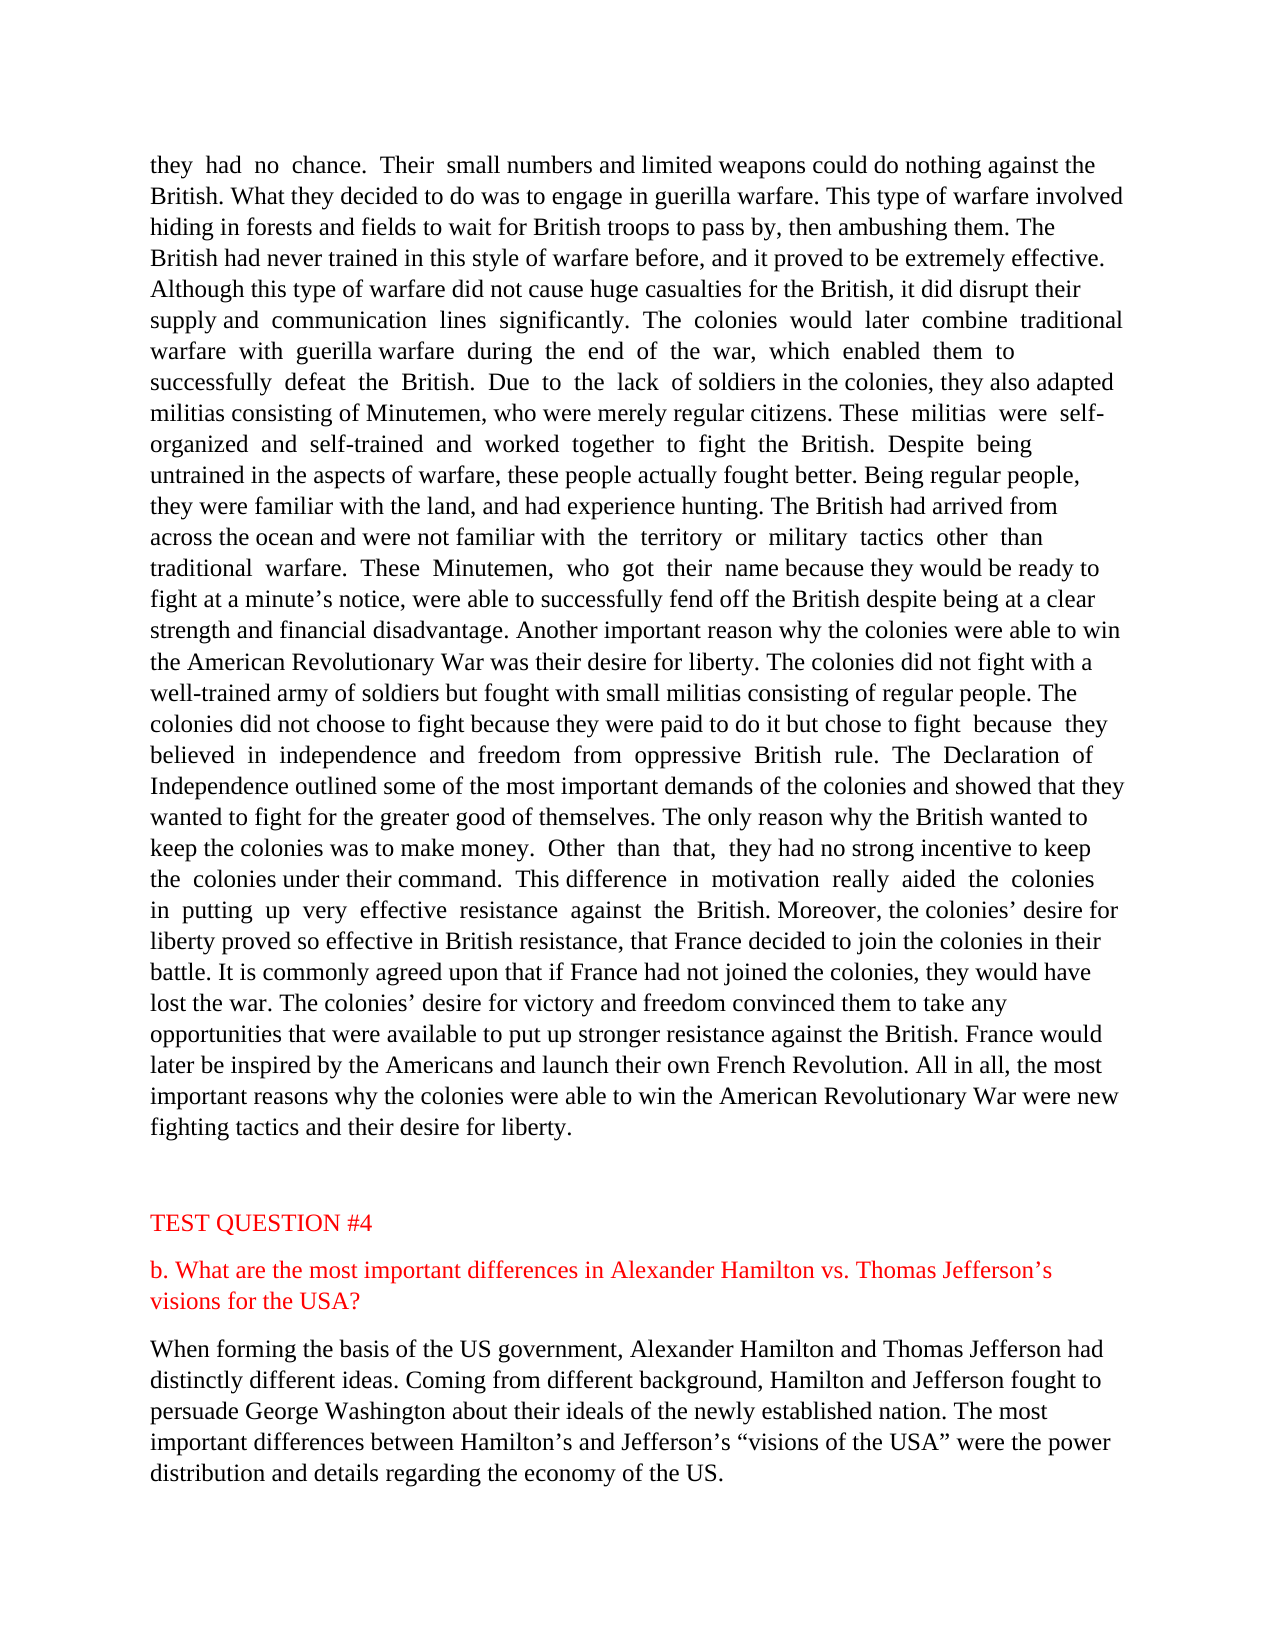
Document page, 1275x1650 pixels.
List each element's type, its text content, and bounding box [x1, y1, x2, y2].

text When forming the basis of the US government, Alexander Hamilton and Thomas Jefferson had distinctly different ideas. Coming from different background, Hamilton and Jefferson fought to persuade George Washington about their ideals of the newly established nation. The most important differences between Hamilton’s and Jefferson’s “visions of the USA” were the power distribution and details regarding the economy of the US. [150, 1334, 1125, 1487]
text b. What are the most important differences in Alexander Hamilton vs. Thomas Jefferson’s visions for the USA? [150, 1255, 1125, 1315]
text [150, 150, 1125, 1141]
text TEST QUESTION #4 [150, 1208, 1125, 1236]
